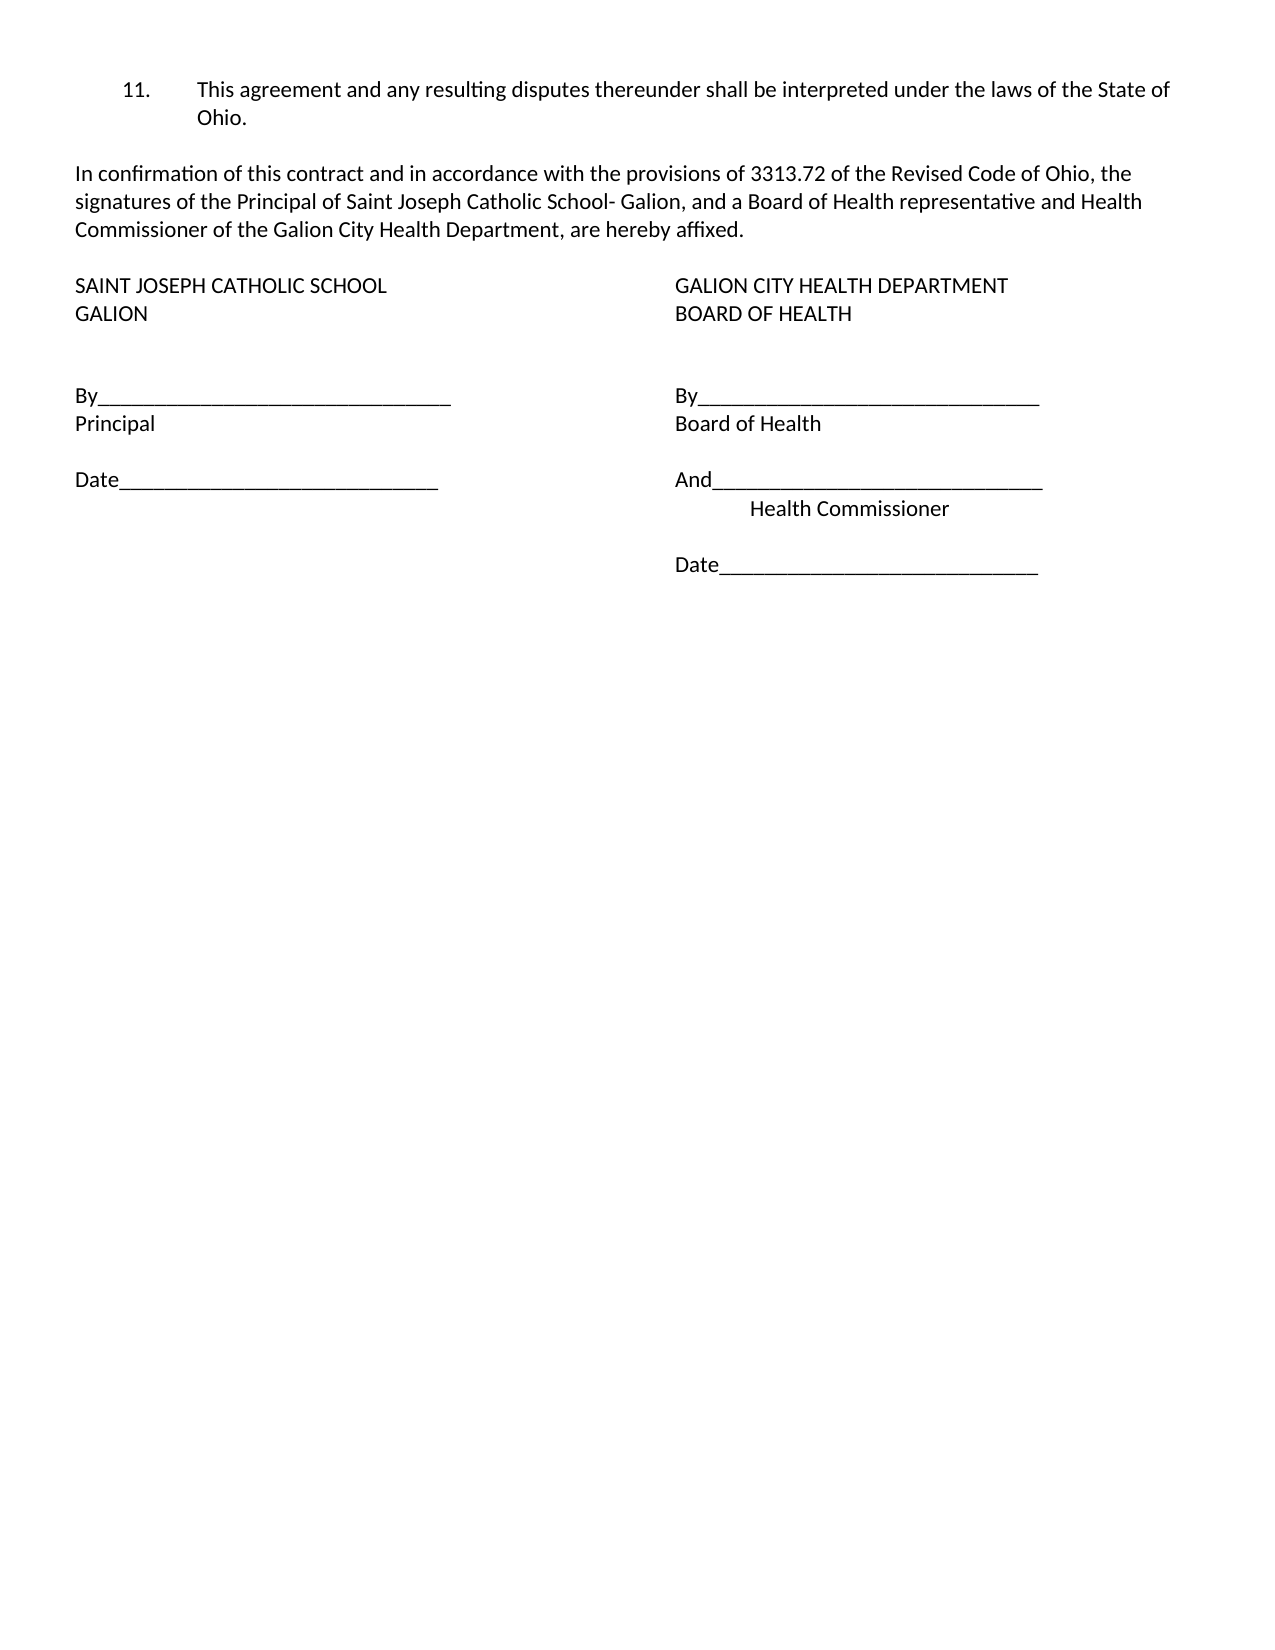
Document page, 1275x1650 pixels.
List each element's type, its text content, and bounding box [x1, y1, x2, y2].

text SAINT JOSEPH CATHOLIC SCHOOL GALION CITY HEALTH DEPARTMENT [75, 271, 1200, 299]
text Principal Board of Health [75, 409, 1200, 438]
text Date____________________________ [75, 550, 1200, 578]
text GALION BOARD OF HEALTH [75, 299, 1200, 327]
text In confirmation of this contract and in accordance with the provisions of 3313.72 of the Revised Code of Ohio, the signatures of the Principal of Saint Joseph Catholic School- Galion, and a Board of Health representative and Health Commissioner of the Galion City Health Department, are hereby affixed. [75, 159, 1200, 243]
text By_______________________________ By______________________________ [75, 382, 1200, 409]
text Date____________________________ And_____________________________ Health Commissioner [75, 466, 1200, 522]
list This agreement and any resulting disputes thereunder shall be interpreted under the laws of the State of Ohio. [122, 75, 1200, 131]
